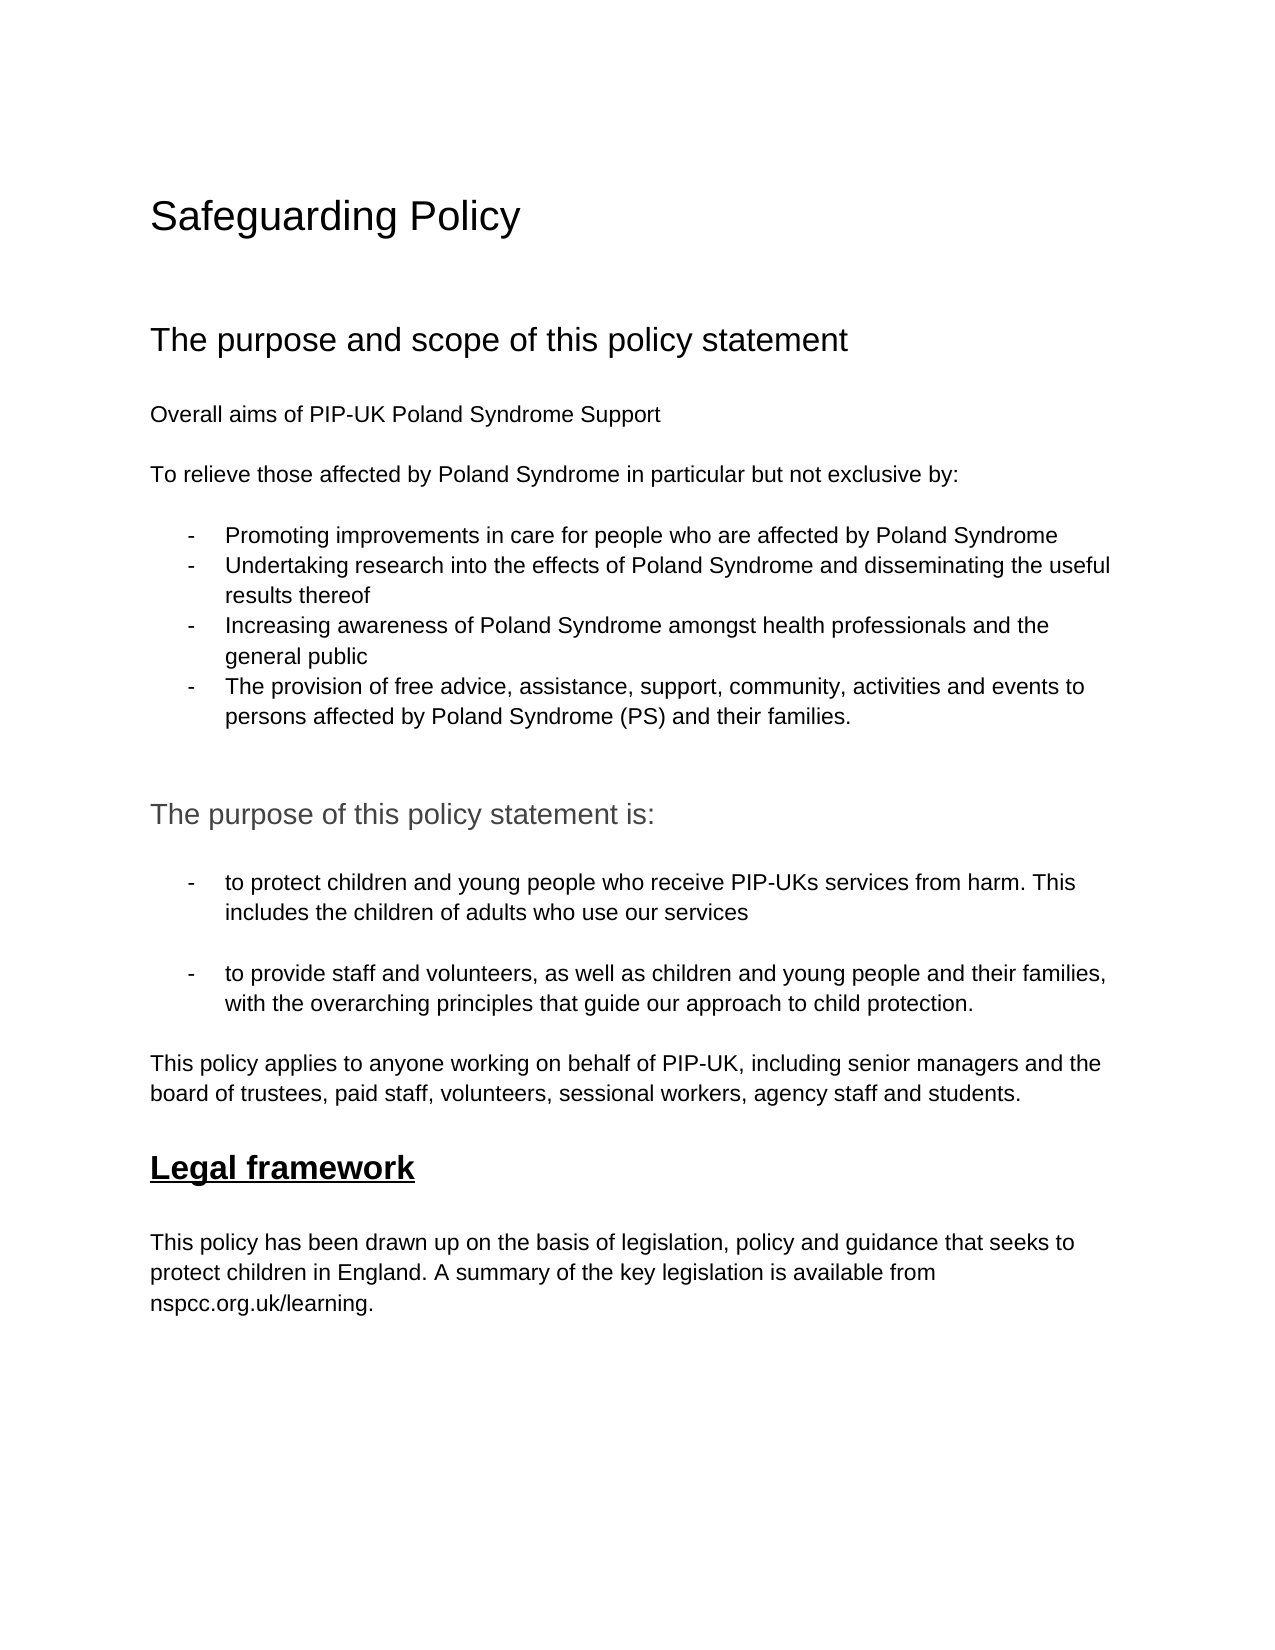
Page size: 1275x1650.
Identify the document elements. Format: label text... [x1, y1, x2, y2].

list Increasing awareness of Poland Syndrome amongst health professionals and the general public [187, 612, 1125, 669]
subtitle The purpose of this policy statement is: [150, 797, 1125, 830]
list Undertaking research into the effects of Poland Syndrome and disseminating the useful results thereof [187, 552, 1125, 608]
text This policy applies to anyone working on behalf of PIP-UK, including senior managers and the board of trustees, paid staff, volunteers, sessional workers, agency staff and students. [150, 1050, 1125, 1107]
list to protect children and young people who receive PIP-UKs services from harm. This includes the children of adults who use our services [187, 869, 1125, 925]
list Promoting improvements in care for people who are affected by Poland Syndrome [187, 522, 1125, 548]
list to provide staff and volunteers, as well as children and young people and their families, with the overarching principles that guide our approach to child protection. [187, 959, 1125, 1016]
subtitle Legal framework [150, 1148, 1125, 1186]
text Overall aims of PIP-UK Poland Syndrome Support [150, 401, 1125, 427]
subtitle The purpose and scope of this policy statement [150, 320, 1125, 358]
subtitle Safeguarding Policy [150, 192, 1125, 239]
list The provision of free advice, assistance, support, community, activities and events to persons affected by Poland Syndrome (PS) and their families. [187, 673, 1125, 729]
text To relieve those affected by Poland Syndrome in particular but not exclusive by: [150, 461, 1125, 488]
text This policy has been drawn up on the basis of legislation, policy and guidance that seeks to protect children in England. A summary of the key legislation is available from nspcc.org.uk/learning. [150, 1229, 1125, 1316]
